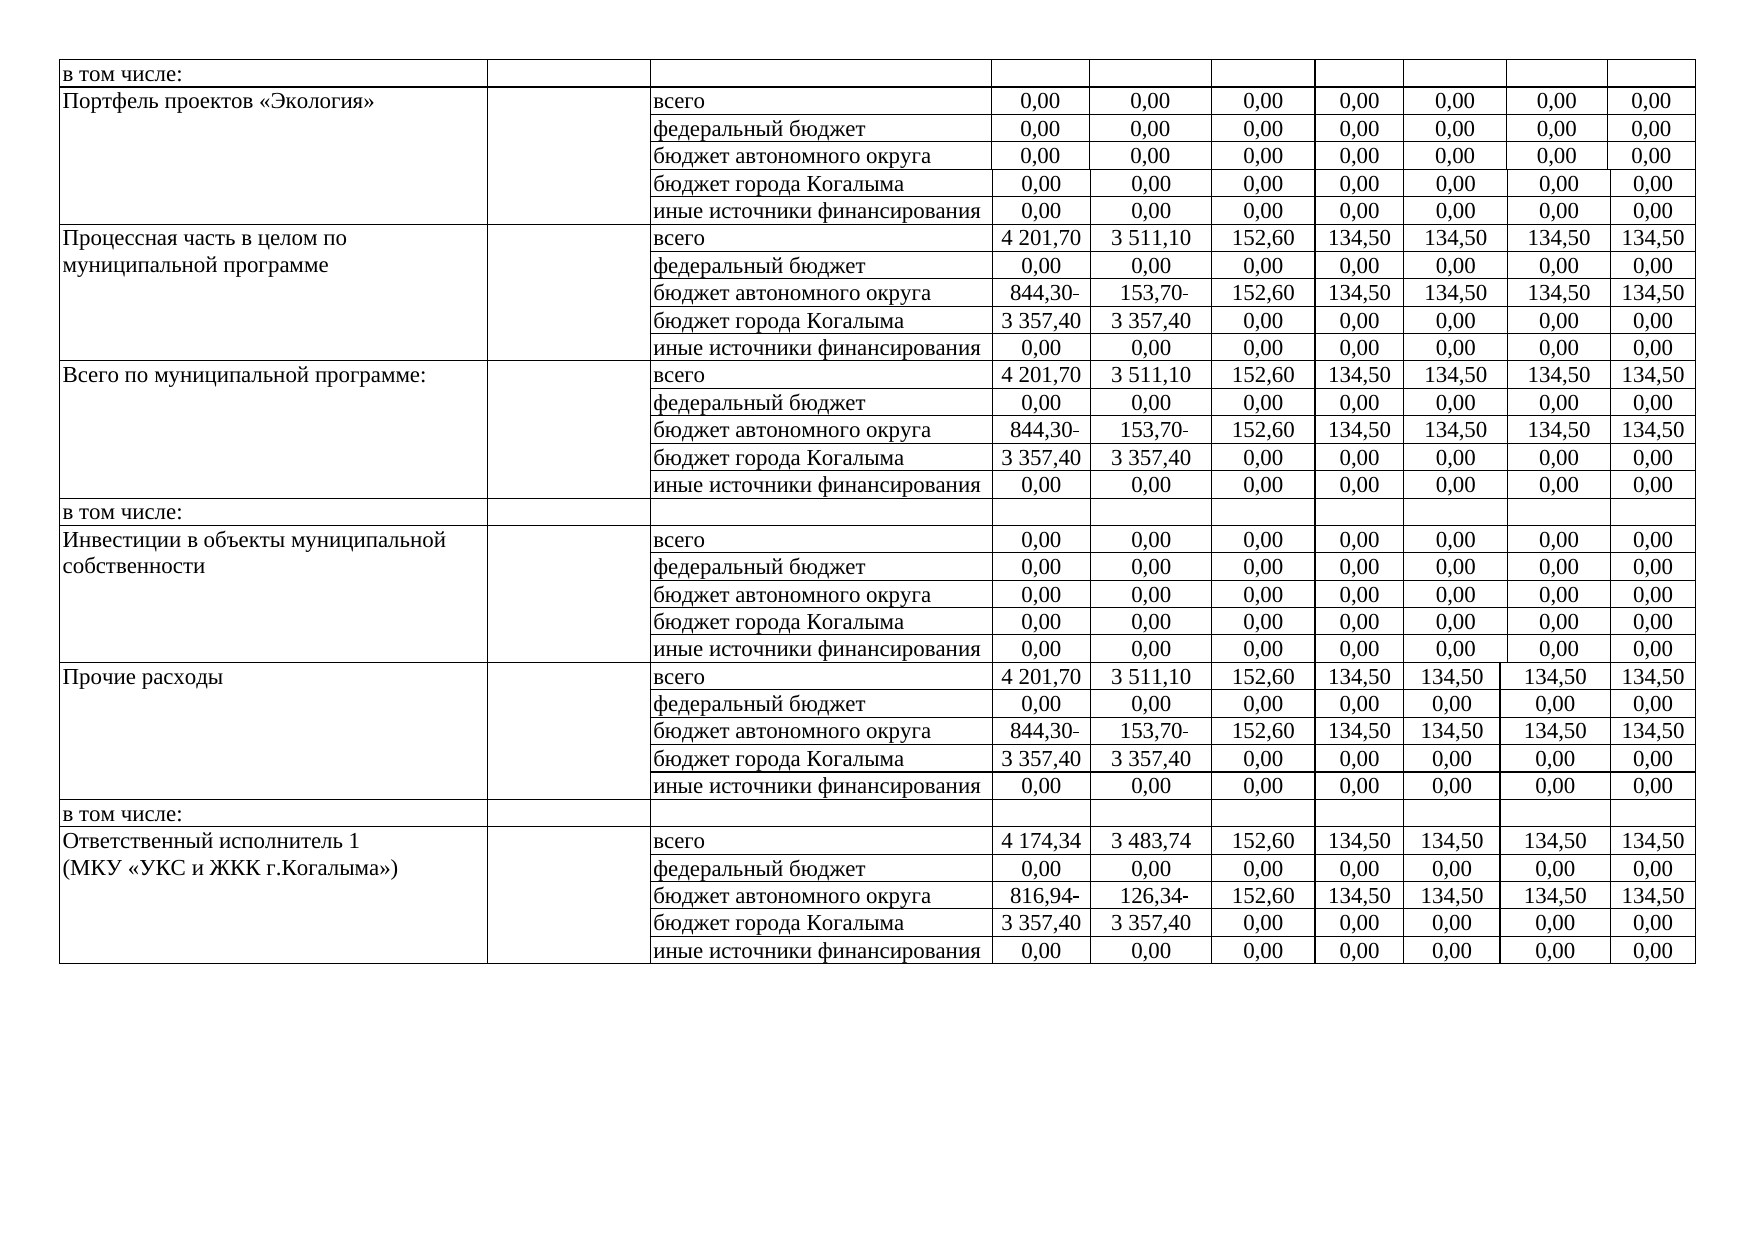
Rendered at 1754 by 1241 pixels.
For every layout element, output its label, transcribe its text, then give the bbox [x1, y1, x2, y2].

table_cell всего [651, 827, 992, 853]
table_cell 0,00 [1611, 526, 1695, 552]
table_cell 4 201,70 [993, 225, 1090, 251]
table_cell 152,60 [1212, 361, 1314, 388]
table_cell 0,00 [1611, 855, 1695, 881]
table_cell 0,00 [1611, 745, 1695, 771]
table_cell 0,00 [1611, 170, 1695, 196]
table_cell 134,50 [1316, 718, 1403, 744]
table_cell 0,00 [1212, 307, 1314, 333]
table_cell всего [651, 526, 992, 552]
table_header [1212, 60, 1314, 86]
table_cell 0,00 [1212, 170, 1314, 196]
table_cell 0,00 [1404, 608, 1507, 634]
table_cell 0,00 [1508, 197, 1610, 223]
table_cell 0,00 [1508, 334, 1610, 360]
table_cell 0,00 [1316, 690, 1403, 717]
table_cell федеральный бюджет [651, 553, 992, 579]
table_cell 0,00 [1091, 937, 1211, 963]
table_cell в том числе: [60, 800, 487, 826]
table_cell федеральный бюджет [651, 855, 992, 881]
table_header [1608, 60, 1695, 86]
table_cell 0,00 [1091, 389, 1211, 415]
table_cell 134,50 [1404, 225, 1507, 251]
table_cell 134,50 [1404, 361, 1507, 388]
table_cell [651, 499, 992, 525]
table_cell 0,00 [1507, 115, 1607, 141]
table_cell федеральный бюджет [651, 389, 992, 415]
table_cell 0,00 [1316, 444, 1403, 470]
table_cell 0,00 [1212, 88, 1314, 114]
table_cell 152,60 [1212, 827, 1314, 853]
table_cell бюджет города Когалыма [651, 909, 992, 936]
table_cell 134,50 [1501, 827, 1610, 853]
table_cell 0,00 [992, 88, 1089, 114]
table_cell 0,00 [1611, 635, 1695, 662]
table_cell Портфель проектов «Экология» [60, 88, 487, 223]
table_cell 0,00 [1212, 745, 1314, 771]
table_cell 0,00 [1091, 635, 1211, 662]
table_cell 0,00 [1501, 690, 1610, 717]
table_cell 3 357,40 [993, 307, 1090, 333]
table_cell 0,00 [1404, 690, 1499, 717]
table_cell 0,00 [1316, 909, 1403, 936]
table_cell 0,00 [1212, 471, 1314, 497]
table_cell 0,00 [1404, 170, 1507, 196]
table_cell 0,00 [1090, 142, 1211, 169]
table_cell 0,00 [993, 581, 1090, 607]
table_cell [488, 827, 650, 963]
table_cell 0,00 [1316, 307, 1403, 333]
table_cell 0,00 [1212, 855, 1314, 881]
table_cell 3 357,40 [1091, 909, 1211, 936]
table_cell 0,00 [993, 170, 1090, 196]
table_cell всего [651, 88, 991, 114]
table_cell 0,00 [993, 635, 1090, 662]
table_cell 0,00 [1404, 471, 1507, 497]
table_cell 0,00 [1507, 88, 1607, 114]
table_cell [488, 88, 650, 223]
table_cell 0,00 [1090, 88, 1211, 114]
table_cell 0,00 [1508, 553, 1610, 579]
table_cell 0,00 [993, 526, 1090, 552]
table_cell 4 201,70 [993, 361, 1090, 388]
table_cell 0,00 [1404, 88, 1506, 114]
table_cell 0,00 [1508, 608, 1610, 634]
table_cell бюджет автономного округа [651, 142, 991, 169]
table_cell 0,00 [1608, 142, 1695, 169]
table_cell 0,00 [1508, 526, 1610, 552]
table_cell 0,00 [1316, 88, 1403, 114]
table_cell 0,00 [1501, 937, 1610, 963]
table_cell иные источники финансирования [651, 773, 992, 799]
table_cell 0,00 [1090, 115, 1211, 141]
table_cell 0,00 [1091, 855, 1211, 881]
table_cell 0,00 [1404, 581, 1507, 607]
table_cell 134,50 [1316, 882, 1403, 908]
table_cell 0,00 [1611, 307, 1695, 333]
table_cell иные источники финансирования [651, 471, 992, 497]
table_cell 0,00 [1404, 745, 1499, 771]
table_cell 0,00 [1611, 334, 1695, 360]
table_cell 134,50 [1316, 663, 1403, 689]
table_cell 3 357,40 [1091, 307, 1211, 333]
table_cell 0,00 [1611, 444, 1695, 470]
table_cell 0,00 [1316, 553, 1403, 579]
table_cell [488, 361, 650, 497]
table_cell 0,00 [1404, 197, 1507, 223]
table_cell 0,00 [1091, 690, 1211, 717]
table_cell 0,00 [1212, 690, 1314, 717]
table_cell бюджет автономного округа [651, 581, 992, 607]
table_header [1090, 60, 1211, 86]
table_cell 0,00 [1212, 526, 1314, 552]
table_cell 134,50 [1316, 416, 1403, 443]
table_cell Всего по муниципальной программе: [60, 361, 487, 497]
table_cell 0,00 [1404, 635, 1507, 662]
table_cell иные источники финансирования [651, 635, 992, 662]
table_cell федеральный бюджет [651, 690, 992, 717]
table_cell бюджет города Когалыма [651, 608, 992, 634]
table_cell 134,50 [1611, 718, 1695, 744]
table_cell 0,00 [1404, 444, 1507, 470]
table_cell 0,00 [1091, 526, 1211, 552]
table_cell 134,50 [1501, 882, 1610, 908]
table_cell 134,50 [1404, 718, 1499, 744]
table_cell [1091, 499, 1211, 525]
table_cell 0,00 [1316, 526, 1403, 552]
table_cell 134,50 [1611, 279, 1695, 306]
table_cell 0,00 [1611, 553, 1695, 579]
table_header [488, 60, 650, 86]
table_cell всего [651, 361, 992, 388]
table_cell 152,60 [1212, 225, 1314, 251]
table_cell 0,00 [1508, 444, 1610, 470]
table_cell 0,00 [1316, 115, 1403, 141]
table_cell 0,00 [1501, 909, 1610, 936]
table_cell 0,00 [993, 197, 1090, 223]
table_cell [1091, 800, 1211, 826]
table_cell 3 357,40 [993, 909, 1090, 936]
table_cell 0,00 [1501, 745, 1610, 771]
table_cell [1212, 499, 1314, 525]
table_cell 0,00 [1611, 252, 1695, 278]
table_cell 0,00 [1508, 635, 1610, 662]
table_cell 816,94 [993, 882, 1090, 908]
table_cell 134,50 [1508, 279, 1610, 306]
table_cell 0,00 [1212, 608, 1314, 634]
table_cell [1316, 499, 1403, 525]
table_header [992, 60, 1089, 86]
table_cell 0,00 [1508, 307, 1610, 333]
table_cell 0,00 [993, 937, 1090, 963]
table_header [651, 60, 991, 86]
table_cell [1212, 800, 1314, 826]
table_cell 0,00 [1404, 389, 1507, 415]
table_cell 0,00 [1611, 608, 1695, 634]
table_cell 0,00 [993, 855, 1090, 881]
table_cell 0,00 [993, 389, 1090, 415]
table_cell 0,00 [1508, 170, 1610, 196]
table_cell 0,00 [1212, 937, 1314, 963]
table_cell 134,50 [1611, 663, 1695, 689]
table_cell 0,00 [1212, 444, 1314, 470]
table_cell 0,00 [1091, 334, 1211, 360]
table_cell 0,00 [993, 252, 1090, 278]
table_cell 3 483,74 [1091, 827, 1211, 853]
table_cell 0,00 [1501, 855, 1610, 881]
table_cell 0,00 [1316, 389, 1403, 415]
table_cell 0,00 [1404, 909, 1499, 936]
table_cell 0,00 [1404, 526, 1507, 552]
table_cell [488, 800, 650, 826]
table_cell 3 357,40 [993, 745, 1090, 771]
table_cell 0,00 [1091, 608, 1211, 634]
table_cell 3 357,40 [1091, 444, 1211, 470]
table_cell 0,00 [1091, 252, 1211, 278]
table_cell 134,50 [1501, 718, 1610, 744]
table_header [1404, 60, 1506, 86]
table_cell 0,00 [1316, 170, 1403, 196]
table_header в том числе: [60, 60, 487, 86]
table_cell 0,00 [1091, 471, 1211, 497]
table_cell иные источники финансирования [651, 937, 992, 963]
table_cell [488, 526, 650, 662]
table_cell [1508, 499, 1610, 525]
table_cell 0,00 [1611, 389, 1695, 415]
table_cell 0,00 [1508, 252, 1610, 278]
table_cell [993, 800, 1090, 826]
table_cell 0,00 [993, 608, 1090, 634]
table_cell [1404, 800, 1499, 826]
table_cell 0,00 [1611, 909, 1695, 936]
table_cell 844,30 [993, 718, 1090, 744]
table_cell [1404, 499, 1507, 525]
table_cell 0,00 [1316, 334, 1403, 360]
table_cell 0,00 [1091, 553, 1211, 579]
table_cell 134,50 [1611, 827, 1695, 853]
table_cell 0,00 [1091, 773, 1211, 799]
table_cell бюджет города Когалыма [651, 170, 992, 196]
table_cell 0,00 [1611, 690, 1695, 717]
table_cell [488, 225, 650, 360]
table_cell 134,50 [1611, 225, 1695, 251]
table_cell [1501, 800, 1610, 826]
table_cell 0,00 [1212, 142, 1314, 169]
table_cell 0,00 [1316, 773, 1403, 799]
table_cell 134,50 [1611, 416, 1695, 443]
table_cell 126,34 [1091, 882, 1211, 908]
table_cell 134,50 [1316, 361, 1403, 388]
table_cell всего [651, 663, 992, 689]
table_cell 0,00 [1501, 773, 1610, 799]
table_cell 134,50 [1404, 416, 1507, 443]
table_cell 152,60 [1212, 718, 1314, 744]
table_cell 152,60 [1212, 882, 1314, 908]
table_cell [488, 663, 650, 799]
table_cell 0,00 [1316, 937, 1403, 963]
table_cell Прочие расходы [60, 663, 487, 799]
table_cell федеральный бюджет [651, 115, 991, 141]
table_cell 3 357,40 [993, 444, 1090, 470]
table_cell бюджет города Когалыма [651, 444, 992, 470]
table_cell 0,00 [1404, 773, 1499, 799]
table_cell 0,00 [1091, 170, 1211, 196]
table_cell 0,00 [1316, 635, 1403, 662]
table_cell 134,50 [1404, 279, 1507, 306]
table_cell 152,60 [1212, 279, 1314, 306]
table_cell 134,50 [1501, 663, 1610, 689]
table_cell федеральный бюджет [651, 252, 992, 278]
table_cell 0,00 [1611, 197, 1695, 223]
table_cell [993, 499, 1090, 525]
table_cell 0,00 [1608, 88, 1695, 114]
table_cell 0,00 [1316, 581, 1403, 607]
table_cell в том числе: [60, 499, 487, 525]
table_cell 3 511,10 [1091, 361, 1211, 388]
table_cell 0,00 [992, 115, 1089, 141]
table_cell 0,00 [992, 142, 1089, 169]
table_cell 0,00 [993, 690, 1090, 717]
table_cell [651, 800, 992, 826]
table_cell 844,30 [993, 279, 1090, 306]
table_cell 134,50 [1508, 361, 1610, 388]
table_cell 0,00 [1404, 855, 1499, 881]
table_cell 0,00 [1404, 334, 1507, 360]
table_cell 153,70 [1091, 416, 1211, 443]
table_cell бюджет города Когалыма [651, 307, 992, 333]
table_cell 0,00 [993, 553, 1090, 579]
table_cell 0,00 [1404, 307, 1507, 333]
table_cell 3 511,10 [1091, 663, 1211, 689]
table_cell 134,50 [1316, 225, 1403, 251]
table_cell [1316, 800, 1403, 826]
table_cell 0,00 [1212, 115, 1314, 141]
table_cell Ответственный исполнитель 1 (МКУ «УКС и ЖКК г.Когалыма») [60, 827, 487, 963]
table_cell бюджет автономного округа [651, 416, 992, 443]
table_cell 0,00 [1316, 855, 1403, 881]
table_cell иные источники финансирования [651, 334, 992, 360]
table_cell Инвестиции в объекты муниципальной собственности [60, 526, 487, 662]
table_cell 0,00 [1404, 252, 1507, 278]
table_cell бюджет автономного округа [651, 279, 992, 306]
table_cell 0,00 [1212, 581, 1314, 607]
table_cell всего [651, 225, 992, 251]
table_cell 152,60 [1212, 663, 1314, 689]
table_cell 0,00 [1404, 115, 1506, 141]
table_cell 0,00 [1212, 553, 1314, 579]
table_cell 0,00 [993, 471, 1090, 497]
table_cell 0,00 [1316, 608, 1403, 634]
table_cell 0,00 [1316, 197, 1403, 223]
table_cell 0,00 [1404, 937, 1499, 963]
table_cell 0,00 [1404, 553, 1507, 579]
table_cell 0,00 [1316, 142, 1403, 169]
table_cell 0,00 [1508, 389, 1610, 415]
table_cell 0,00 [1611, 581, 1695, 607]
table_header [1507, 60, 1607, 86]
table_cell 0,00 [1212, 334, 1314, 360]
table_cell 3 357,40 [1091, 745, 1211, 771]
table_cell 153,70 [1091, 718, 1211, 744]
table_cell 0,00 [1608, 115, 1695, 141]
table_cell 0,00 [1316, 745, 1403, 771]
table_cell бюджет автономного округа [651, 882, 992, 908]
table_cell 134,50 [1404, 827, 1499, 853]
table_cell 0,00 [1091, 581, 1211, 607]
table_cell 0,00 [1212, 389, 1314, 415]
table_cell 0,00 [993, 773, 1090, 799]
table_cell бюджет города Когалыма [651, 745, 992, 771]
table_cell 0,00 [1212, 635, 1314, 662]
table_cell 0,00 [1404, 142, 1506, 169]
table_cell 0,00 [1212, 252, 1314, 278]
table_cell 152,60 [1212, 416, 1314, 443]
table_cell 3 511,10 [1091, 225, 1211, 251]
table_cell иные источники финансирования [651, 197, 992, 223]
table_cell 4 174,34 [993, 827, 1090, 853]
table_header [1316, 60, 1403, 86]
table_cell 0,00 [1611, 471, 1695, 497]
table_cell 0,00 [1212, 909, 1314, 936]
table_cell 134,50 [1404, 663, 1499, 689]
table_cell [1611, 800, 1695, 826]
table_cell 0,00 [1611, 937, 1695, 963]
table_cell Процессная часть в целом по муниципальной программе [60, 225, 487, 360]
table_cell 844,30 [993, 416, 1090, 443]
table_cell [488, 499, 650, 525]
table_cell 134,50 [1508, 416, 1610, 443]
table_cell [1611, 499, 1695, 525]
table_cell 0,00 [1508, 581, 1610, 607]
table_cell 0,00 [1316, 252, 1403, 278]
table_cell 0,00 [1316, 471, 1403, 497]
table_cell 0,00 [1611, 773, 1695, 799]
table_cell 134,50 [1316, 827, 1403, 853]
table_cell 134,50 [1316, 279, 1403, 306]
table_cell 0,00 [993, 334, 1090, 360]
table_cell 4 201,70 [993, 663, 1090, 689]
table_cell 134,50 [1611, 361, 1695, 388]
table_cell 0,00 [1508, 471, 1610, 497]
table_cell 153,70 [1091, 279, 1211, 306]
table_cell 0,00 [1212, 197, 1314, 223]
table_cell 0,00 [1507, 142, 1607, 169]
table_cell 134,50 [1508, 225, 1610, 251]
table_cell 134,50 [1611, 882, 1695, 908]
table_cell 134,50 [1404, 882, 1499, 908]
table_cell 0,00 [1212, 773, 1314, 799]
table_cell бюджет автономного округа [651, 718, 992, 744]
table_cell 0,00 [1091, 197, 1211, 223]
